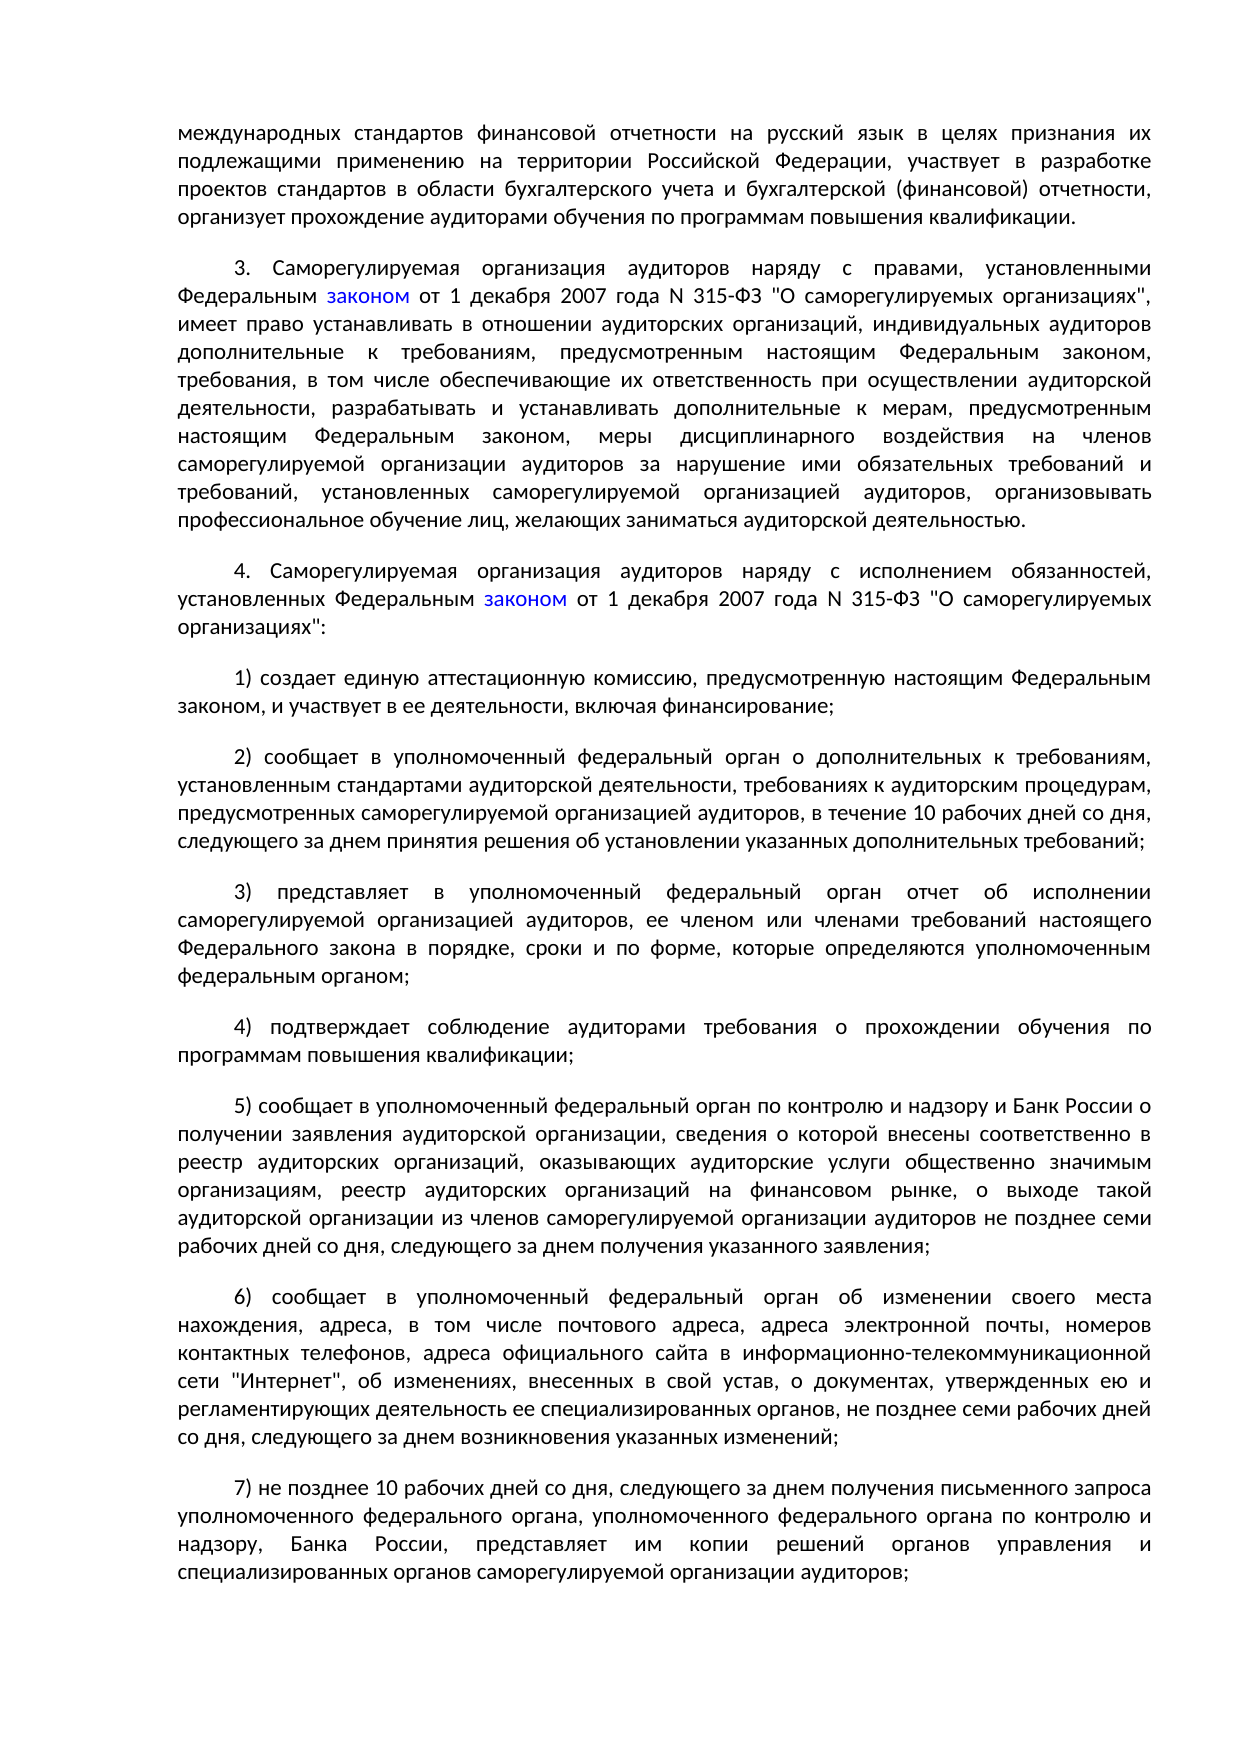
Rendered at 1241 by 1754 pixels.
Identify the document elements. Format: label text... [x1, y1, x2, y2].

text 5) сообщает в уполномоченный федеральный орган по контролю и надзору и Банк России о получении заявления аудиторской организации, сведения о которой внесены соответственно в реестр аудиторских организаций, оказывающих аудиторские услуги общественно значимым организациям, реестр аудиторских организаций на финансовом рынке, о выходе такой аудиторской организации из членов саморегулируемой организации аудиторов не позднее семи рабочих дней со дня, следующего за днем получения указанного заявления; [177, 1091, 1152, 1259]
text 6) сообщает в уполномоченный федеральный орган об изменении своего места нахождения, адреса, в том числе почтового адреса, адреса электронной почты, номеров контактных телефонов, адреса официального сайта в информационно-телекоммуникационной сети "Интернет", об изменениях, внесенных в свой устав, о документах, утвержденных ею и регламентирующих деятельность ее специализированных органов, не позднее семи рабочих дней со дня, следующего за днем возникновения указанных изменений; [177, 1282, 1152, 1450]
text 7) не позднее 10 рабочих дней со дня, следующего за днем получения письменного запроса уполномоченного федерального органа, уполномоченного федерального органа по контролю и надзору, Банка России, представляет им копии решений органов управления и специализированных органов саморегулируемой организации аудиторов; [177, 1473, 1152, 1585]
text 3) представляет в уполномоченный федеральный орган отчет об исполнении саморегулируемой организацией аудиторов, ее членом или членами требований настоящего Федерального закона в порядке, сроки и по форме, которые определяются уполномоченным федеральным органом; [177, 877, 1152, 989]
text 3. Саморегулируемая организация аудиторов наряду с правами, установленными Федеральным законом от 1 декабря 2007 года N 315-ФЗ "О саморегулируемых организациях", имеет право устанавливать в отношении аудиторских организаций, индивидуальных аудиторов дополнительные к требованиям, предусмотренным настоящим Федеральным законом, требования, в том числе обеспечивающие их ответственность при осуществлении аудиторской деятельности, разрабатывать и устанавливать дополнительные к мерам, предусмотренным настоящим Федеральным законом, меры дисциплинарного воздействия на членов саморегулируемой организации аудиторов за нарушение ими обязательных требований и требований, установленных саморегулируемой организацией аудиторов, организовывать профессиональное обучение лиц, желающих заниматься аудиторской деятельностью. [177, 253, 1152, 533]
text 4. Саморегулируемая организация аудиторов наряду с исполнением обязанностей, установленных Федеральным законом от 1 декабря 2007 года N 315-ФЗ "О саморегулируемых организациях": [177, 556, 1152, 640]
text 4) подтверждает соблюдение аудиторами требования о прохождении обучения по программам повышения квалификации; [177, 1012, 1152, 1068]
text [177, 118, 1152, 230]
text 1) создает единую аттестационную комиссию, предусмотренную настоящим Федеральным законом, и участвует в ее деятельности, включая финансирование; [177, 663, 1152, 719]
text 2) сообщает в уполномоченный федеральный орган о дополнительных к требованиям, установленным стандартами аудиторской деятельности, требованиях к аудиторским процедурам, предусмотренных саморегулируемой организацией аудиторов, в течение 10 рабочих дней со дня, следующего за днем принятия решения об установлении указанных дополнительных требований; [177, 742, 1152, 854]
